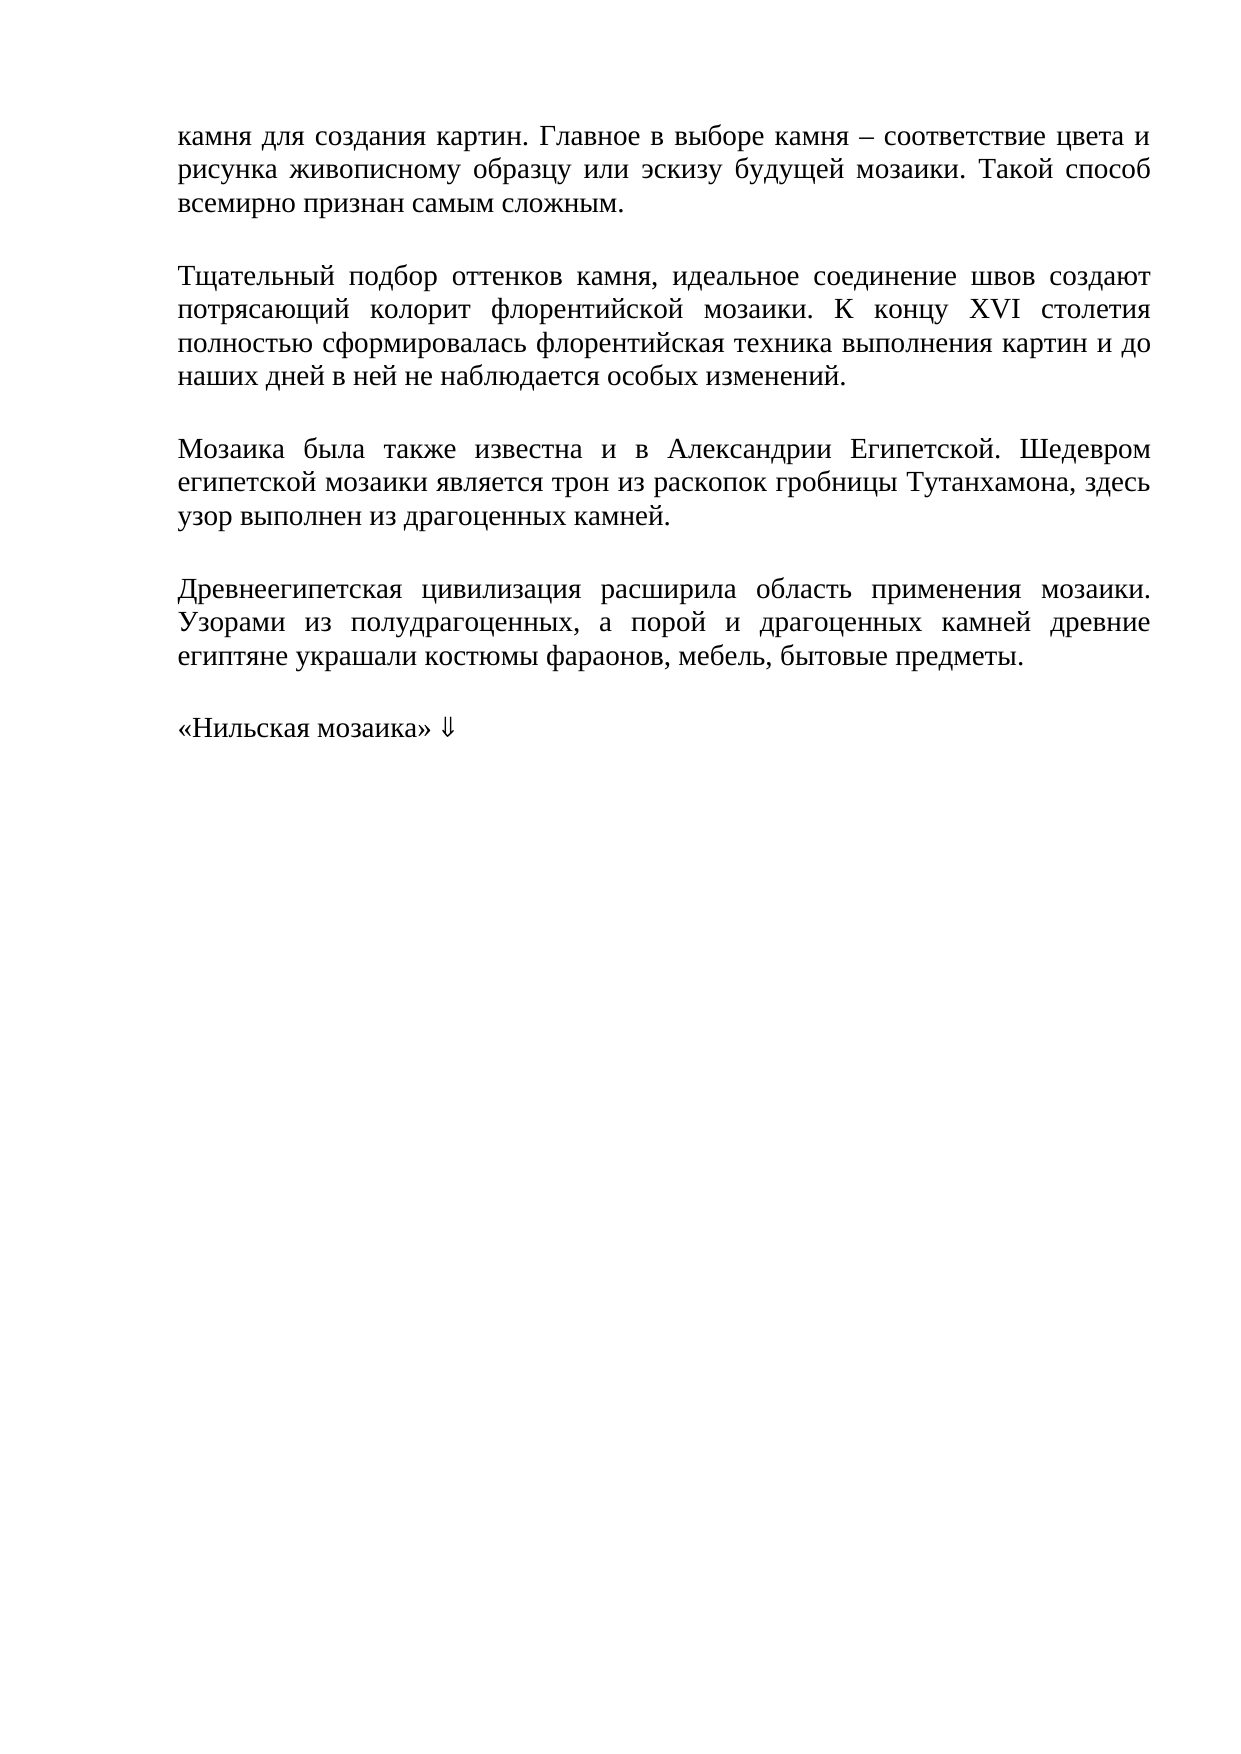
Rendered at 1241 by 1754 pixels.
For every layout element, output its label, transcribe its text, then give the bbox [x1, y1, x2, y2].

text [177, 118, 1152, 219]
text Мозаика была также известна и в Александрии Египетской. Шедевром египетской мозаики является трон из раскопок гробницы Тутанхамона, здесь узор выполнен из драгоценных камней. [177, 431, 1152, 532]
text Тщательный подбор оттенков камня, идеальное соединение швов создают потрясающий колорит флорентийской мозаики. К концу XVI столетия полностью сформировалась флорентийская техника выполнения картин и до наших дней в ней не наблюдается особых изменений. [177, 258, 1152, 392]
text «Нильская мозаика» [177, 710, 1152, 744]
text Древнеегипетская цивилизация расширила область применения мозаики. Узорами из полудрагоценных, а порой и драгоценных камней древние египтяне украшали костюмы фараонов, мебель, бытовые предметы. [177, 571, 1152, 671]
